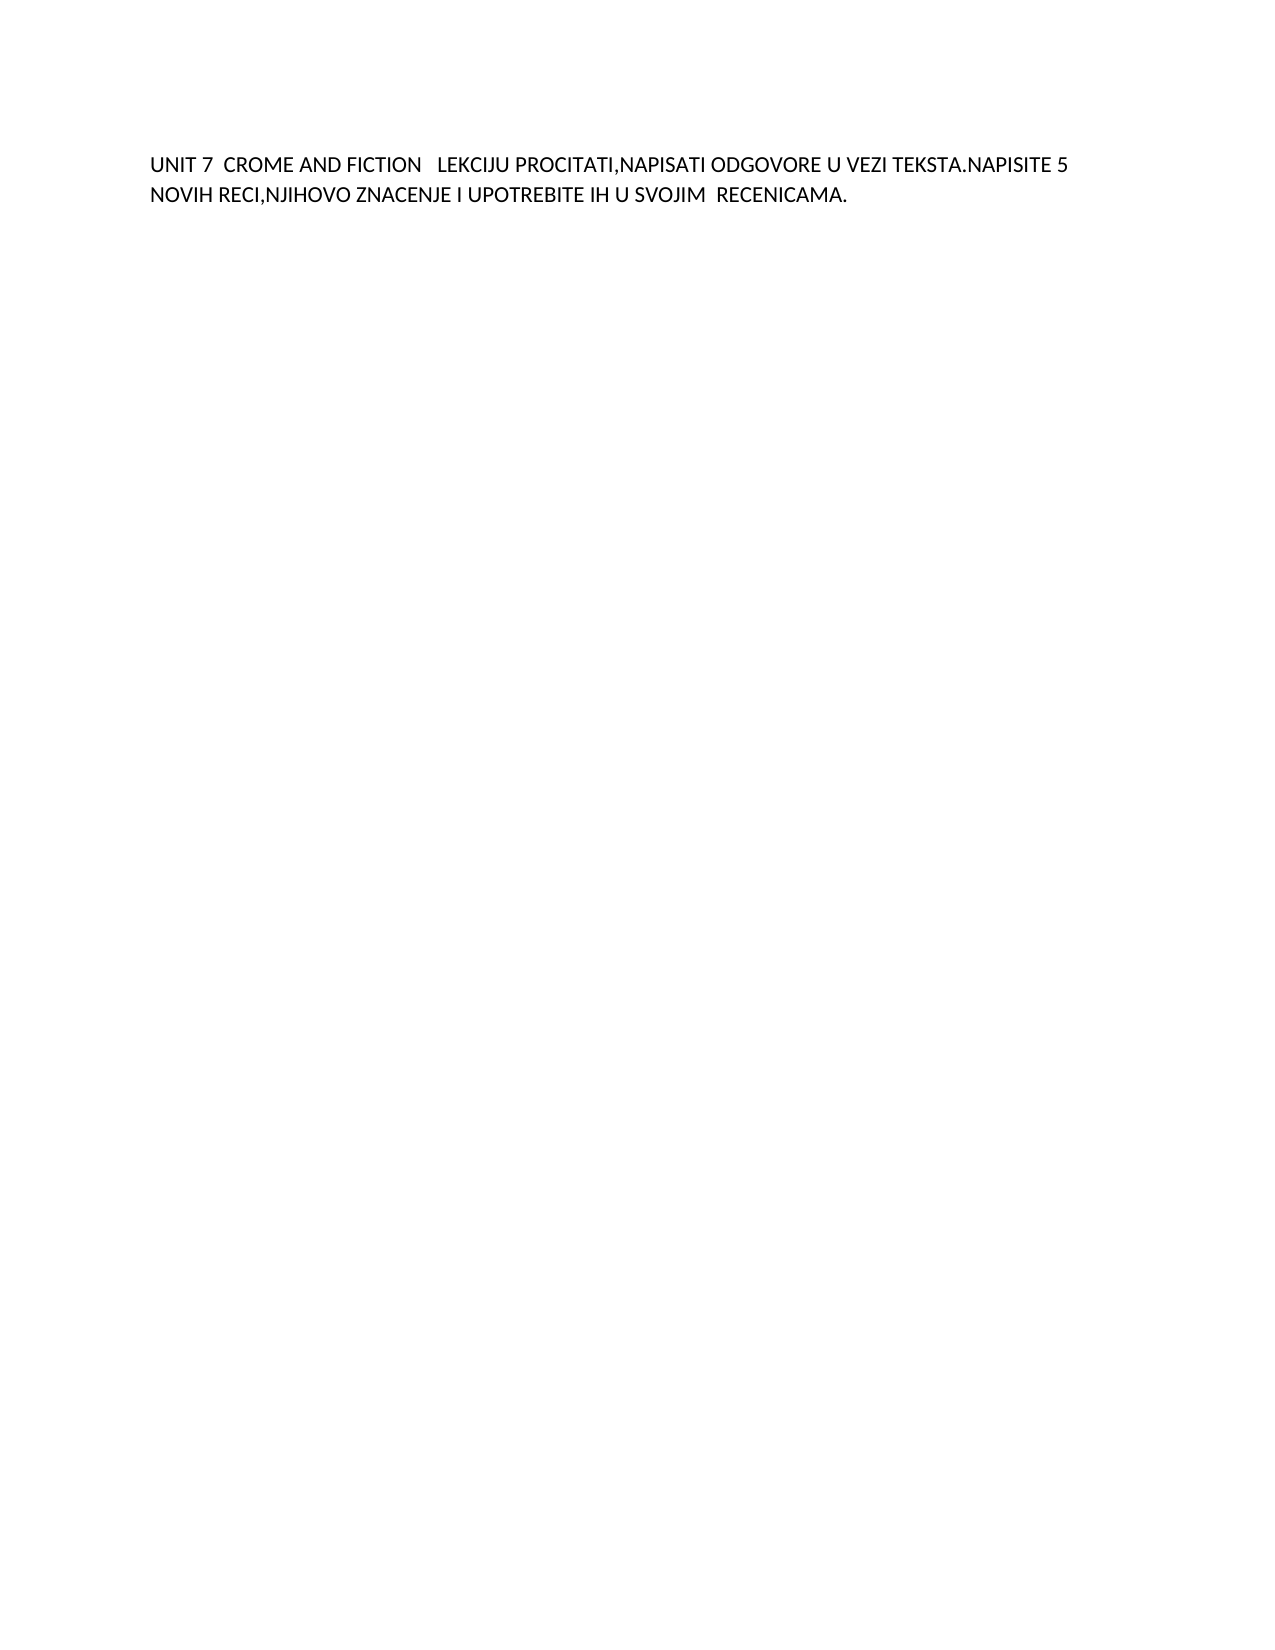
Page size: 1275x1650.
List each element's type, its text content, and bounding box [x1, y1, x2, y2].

text UNIT 7 CROME AND FICTION LEKCIJU PROCITATI,NAPISATI ODGOVORE U VEZI TEKSTA.NAPISITE 5 NOVIH RECI,NJIHOVO ZNACENJE I UPOTREBITE IH U SVOJIM RECENICAMA. [150, 150, 1125, 208]
